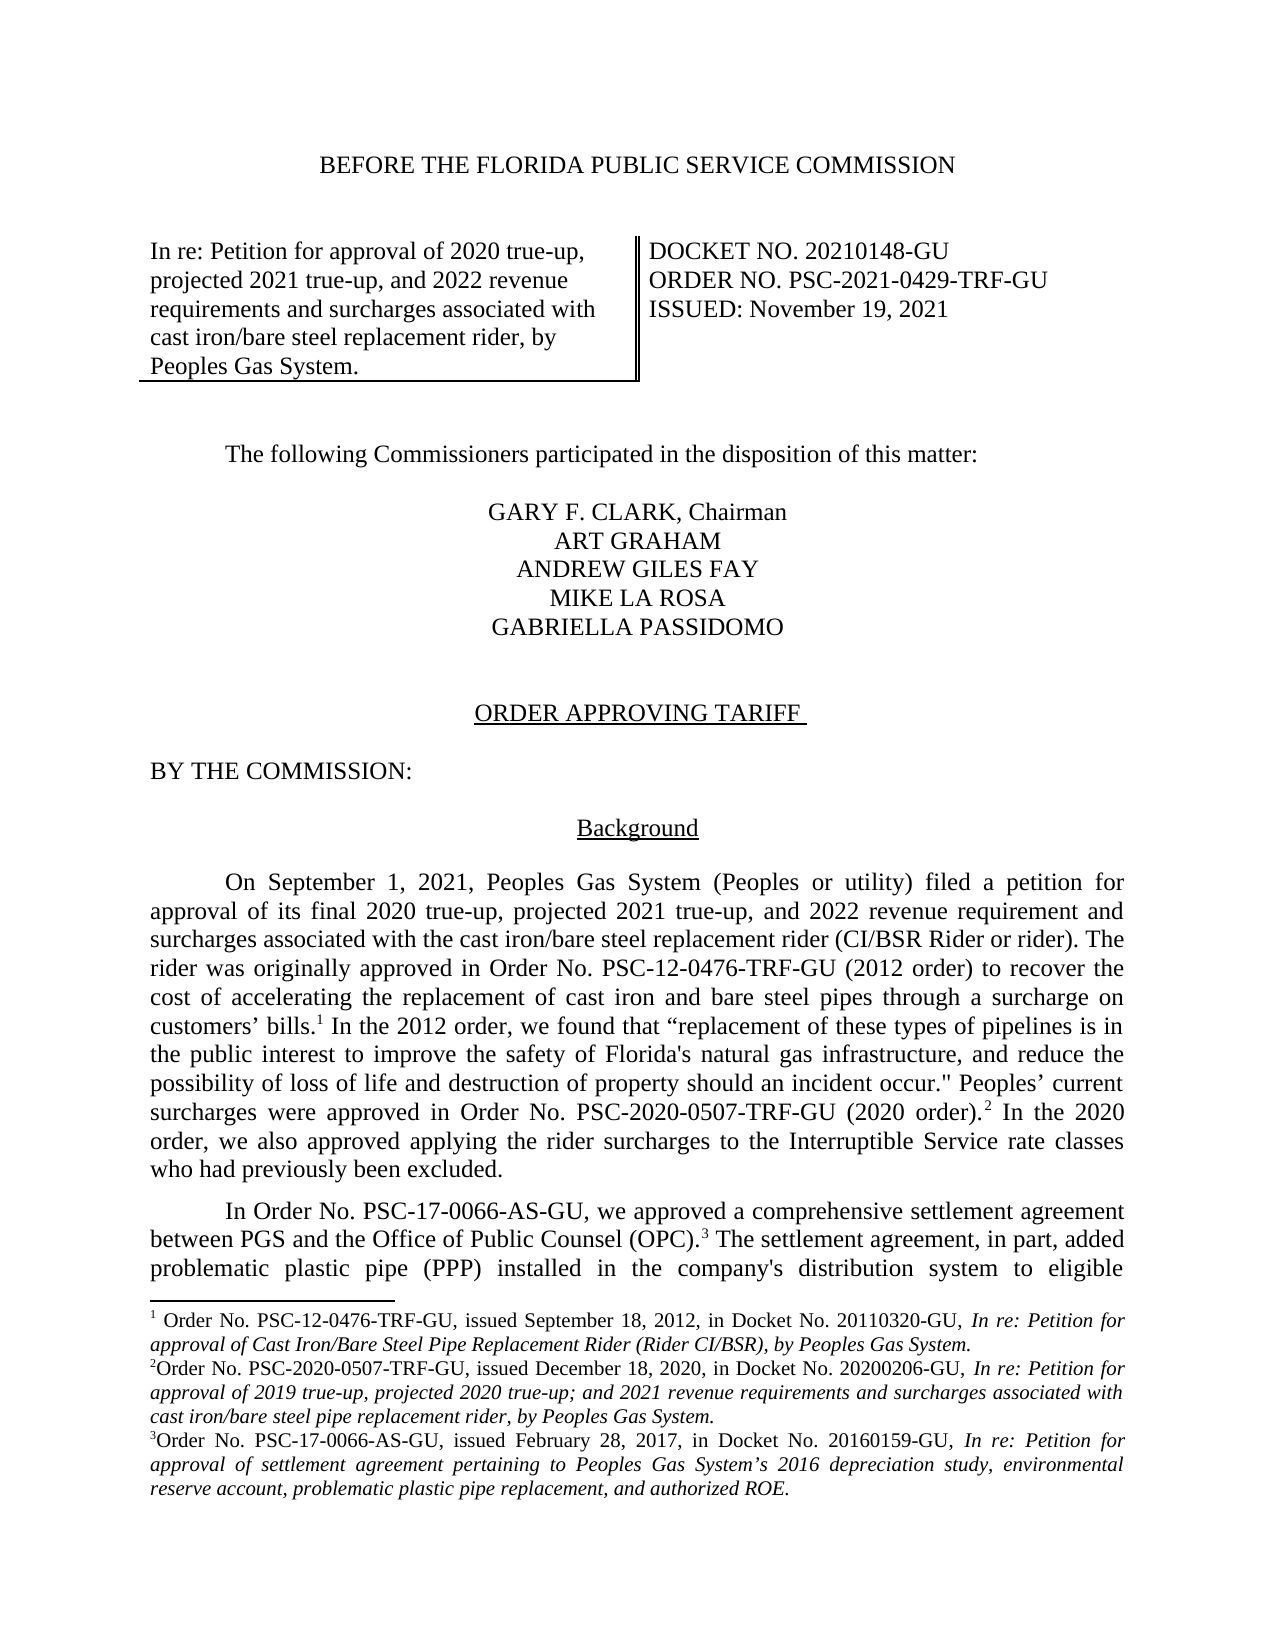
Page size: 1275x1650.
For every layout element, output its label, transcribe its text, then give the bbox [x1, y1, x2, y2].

subtitle BEFORE THE FLORIDA PUBLIC SERVICE COMMISSION [150, 150, 1125, 179]
text GARY F. CLARK, Chairman [150, 497, 1125, 526]
text ANDREW GILES FAY [150, 554, 1125, 583]
subtitle Background [150, 813, 1125, 842]
text ART GRAHAM [150, 526, 1125, 554]
text ORDER APPROVING TARIFF [150, 698, 1125, 727]
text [150, 1196, 1125, 1282]
text GABRIELLA PASSIDOMO [150, 612, 1125, 641]
text BY THE COMMISSION: [150, 756, 1125, 784]
text MIKE LA ROSA [150, 583, 1125, 612]
text The following Commissioners participated in the disposition of this matter: [150, 439, 1125, 468]
table_header In re: Petition for approval of 2020 true-up, projected 2021 true-up, and 2022 revenue requirements and surcharges associated with cast iron/bare steel replacement rider, by Peoples Gas System. [139, 236, 635, 380]
table_header DOCKET NO. 20210148-GU ORDER NO. PSC-2021-0429-TRF-GU ISSUED: November 19, 2021 [640, 236, 1136, 380]
text On September 1, 2021, Peoples Gas System (Peoples or utility) filed a petition for approval of its final 2020 true-up, projected 2021 true-up, and 2022 revenue requirement and surcharges associated with the cast iron/bare steel replacement rider (CI/BSR Rider or rider). The rider was originally approved in Order No. PSC-12-0476-TRF-GU (2012 order) to recover the cost of accelerating the replacement of cast iron and bare steel pipes through a surcharge on customers’ bills. In the 2012 order, we found that “replacement of these types of pipelines is in the public interest to improve the safety of Florida's natural gas infrastructure, and reduce the possibility of loss of life and destruction of property should an incident occur." Peoples’ current surcharges were approved in Order No. PSC-2020-0507-TRF-GU (2020 order). In the 2020 order, we also approved applying the rider surcharges to the Interruptible Service rate classes who had previously been excluded. [150, 867, 1125, 1183]
